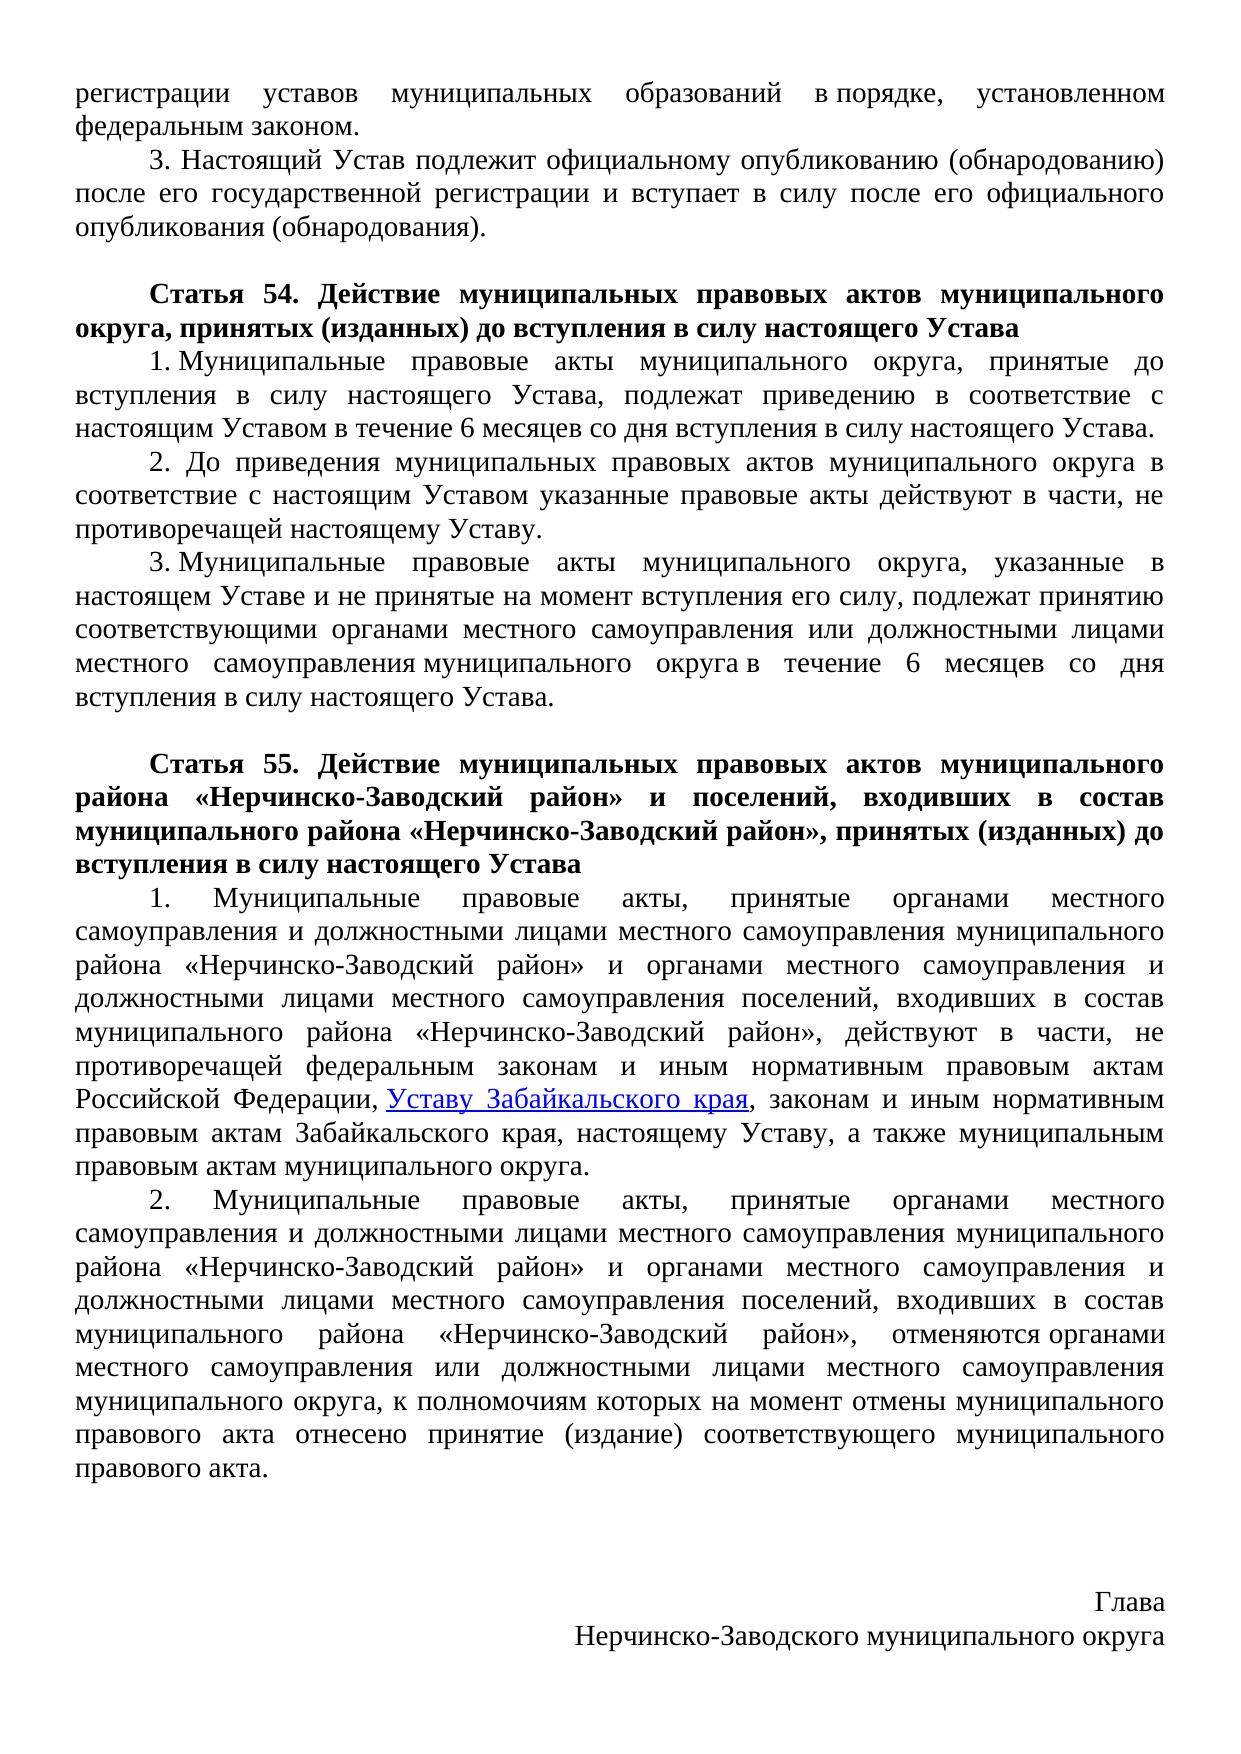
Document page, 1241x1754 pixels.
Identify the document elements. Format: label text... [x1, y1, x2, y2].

text Глава [75, 1584, 1165, 1618]
text 2. Муниципальные правовые акты, принятые органами местного самоуправления и должностными лицами местного самоуправления муниципального района «Нерчинско-Заводский район» и органами местного самоуправления и должностными лицами местного самоуправления поселений, входивших в состав муниципального района «Нерчинско-Заводский район», отменяются органами местного самоуправления или должностными лицами местного самоуправления муниципального округа, к полномочиям которых на момент отмены муниципального правового акта отнесено принятие (издание) соответствующего муниципального правового акта. [75, 1182, 1165, 1484]
text 3. Муниципальные правовые акты муниципального округа, указанные в настоящем Уставе и не принятые на момент вступления его силу, подлежат принятию соответствующими органами местного самоуправления или должностными лицами местного самоуправления муниципального округа в течение 6 месяцев со дня вступления в силу настоящего Устава. [75, 544, 1165, 712]
text Статья 54. Действие муниципальных правовых актов муниципального округа, принятых (изданных) до вступления в силу настоящего Устава [75, 276, 1165, 343]
text Статья 55. Действие муниципальных правовых актов муниципального района «Нерчинско-Заводский район» и поселений, входивших в состав муниципального района «Нерчинско-Заводский район», принятых (изданных) до вступления в силу настоящего Устава [75, 746, 1165, 880]
text 2. До приведения муниципальных правовых актов муниципального округа в соответствие с настоящим Уставом указанные правовые акты действуют в части, не противоречащей настоящему Уставу. [75, 444, 1165, 544]
text 3. Настоящий Устав подлежит официальному опубликованию (обнародованию) после его государственной регистрации и вступает в силу после его официального опубликования (обнародования). [75, 142, 1165, 243]
text 1. Муниципальные правовые акты муниципального округа, принятые до вступления в силу настоящего Устава, подлежат приведению в соответствие с настоящим Уставом в течение 6 месяцев со дня вступления в силу настоящего Устава. [75, 343, 1165, 444]
text 1. Муниципальные правовые акты, принятые органами местного самоуправления и должностными лицами местного самоуправления муниципального района «Нерчинско-Заводский район» и органами местного самоуправления и должностными лицами местного самоуправления поселений, входивших в состав муниципального района «Нерчинско-Заводский район», действуют в части, не противоречащей федеральным законам и иным нормативным правовым актам Российской Федерации, Уставу Забайкальского края, законам и иным нормативным правовым актам Забайкальского края, настоящему Уставу, а также муниципальным правовым актам муниципального округа. [75, 880, 1165, 1182]
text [75, 1618, 1165, 1651]
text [75, 75, 1165, 142]
